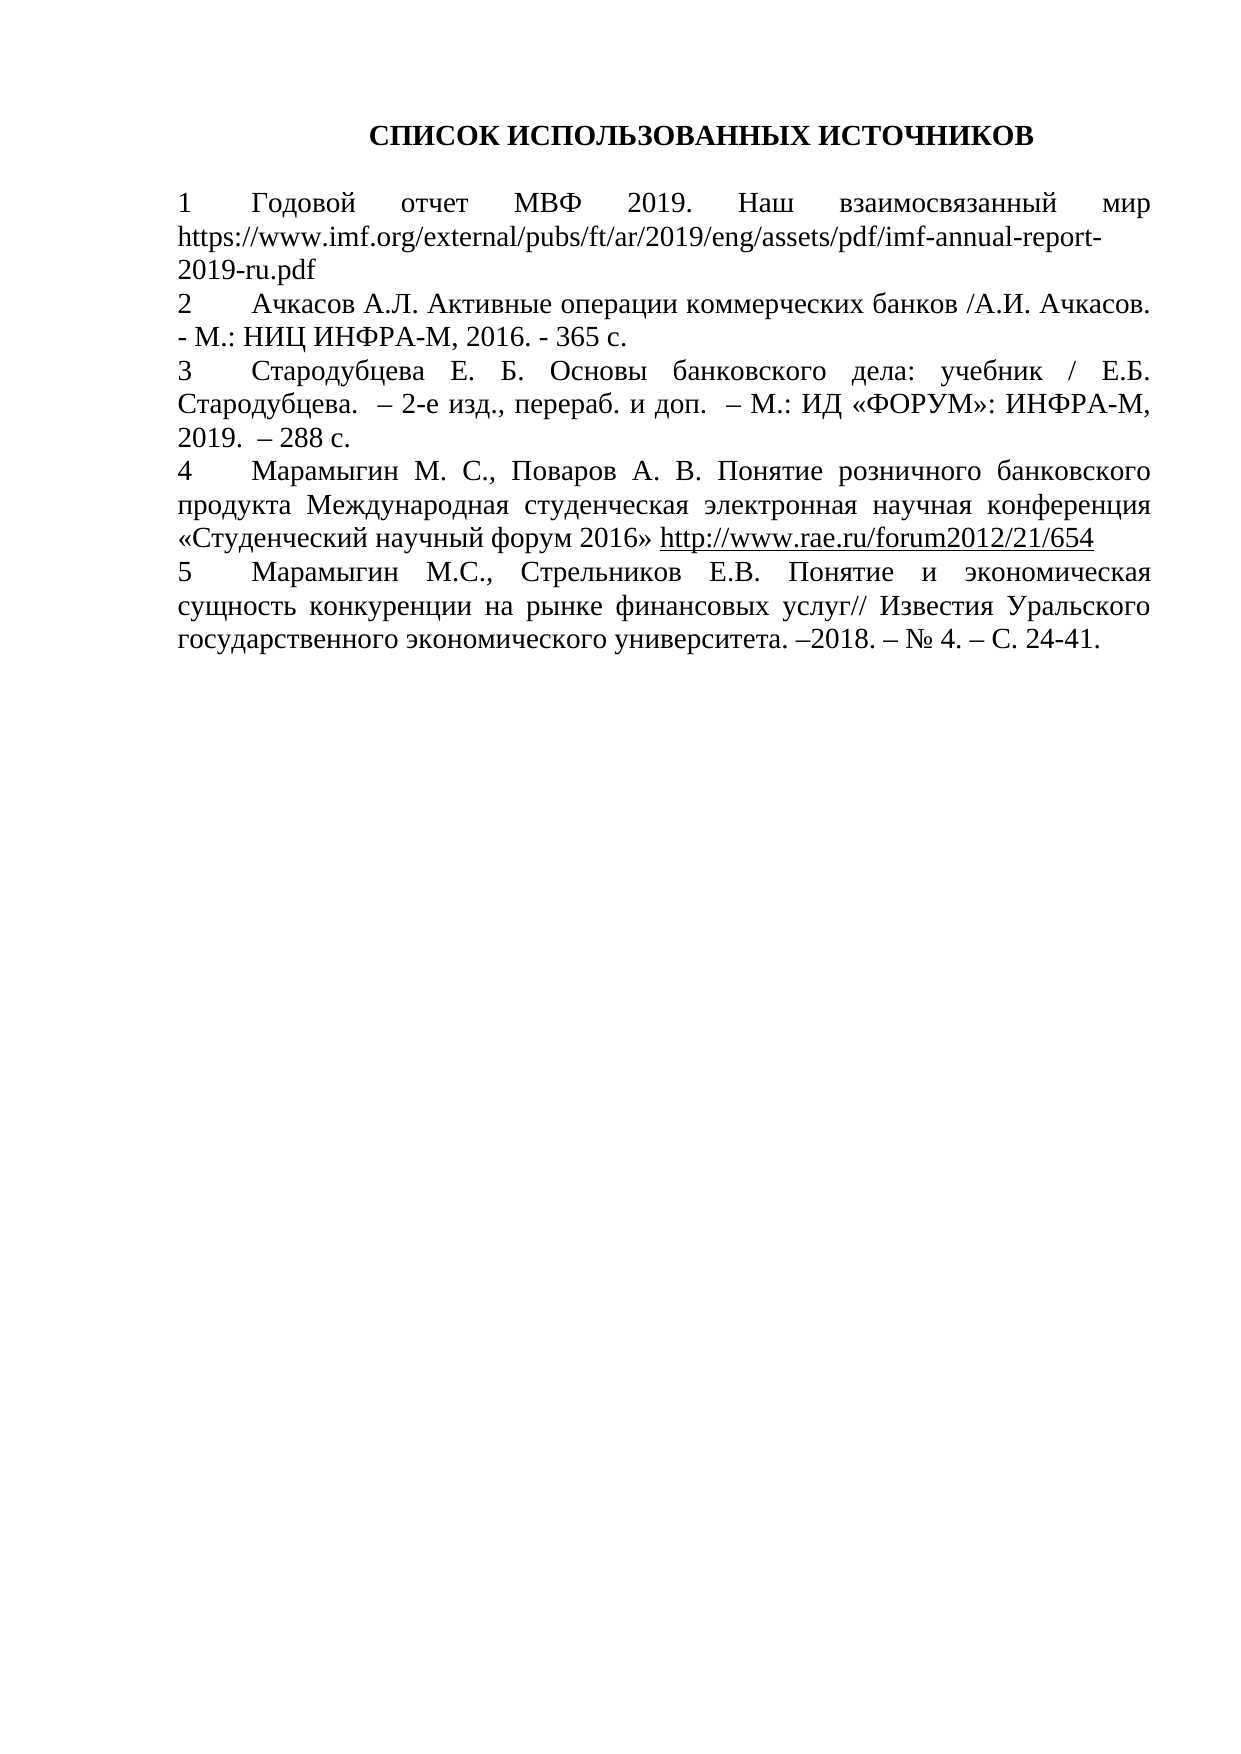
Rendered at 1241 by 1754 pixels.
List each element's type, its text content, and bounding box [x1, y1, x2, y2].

text СПИСОК ИСПОЛЬЗОВАННЫХ ИСТОЧНИКОВ [177, 118, 1152, 152]
list Марамыгин М. С., Поваров А. В. Понятие розничного банковского продукта Международная студенческая электронная научная конференция «Студенческий научный форум 2016» http://www.rae.ru/forum2012/21/654 [177, 453, 1152, 554]
list Стародубцева Е. Б. Основы банковского дела: учебник / Е.Б. Стародубцева. – 2-е изд., перераб. и доп. – М.: ИД «ФОРУМ»: ИНФРА-М, 2019. – 288 с. [177, 353, 1152, 453]
list Марамыгин М.С., Стрельников Е.В. Понятие и экономическая сущность конкуренции на рынке финансовых услуг// Известия Уральского государственного экономического университета. –2018. – № 4. – С. 24-41. [177, 554, 1152, 655]
list Ачкасов А.Л. Активные операции коммерческих банков /А.И. Ачкасов. - М.: НИЦ ИНФРА-М, 2016. - 365 с. [177, 286, 1152, 353]
list Годовой отчет МВФ 2019. Наш взаимосвязанный мир https://www.imf.org/external/pubs/ft/ar/2019/eng/assets/pdf/imf-annual-report-2019-ru.pdf [177, 185, 1152, 286]
